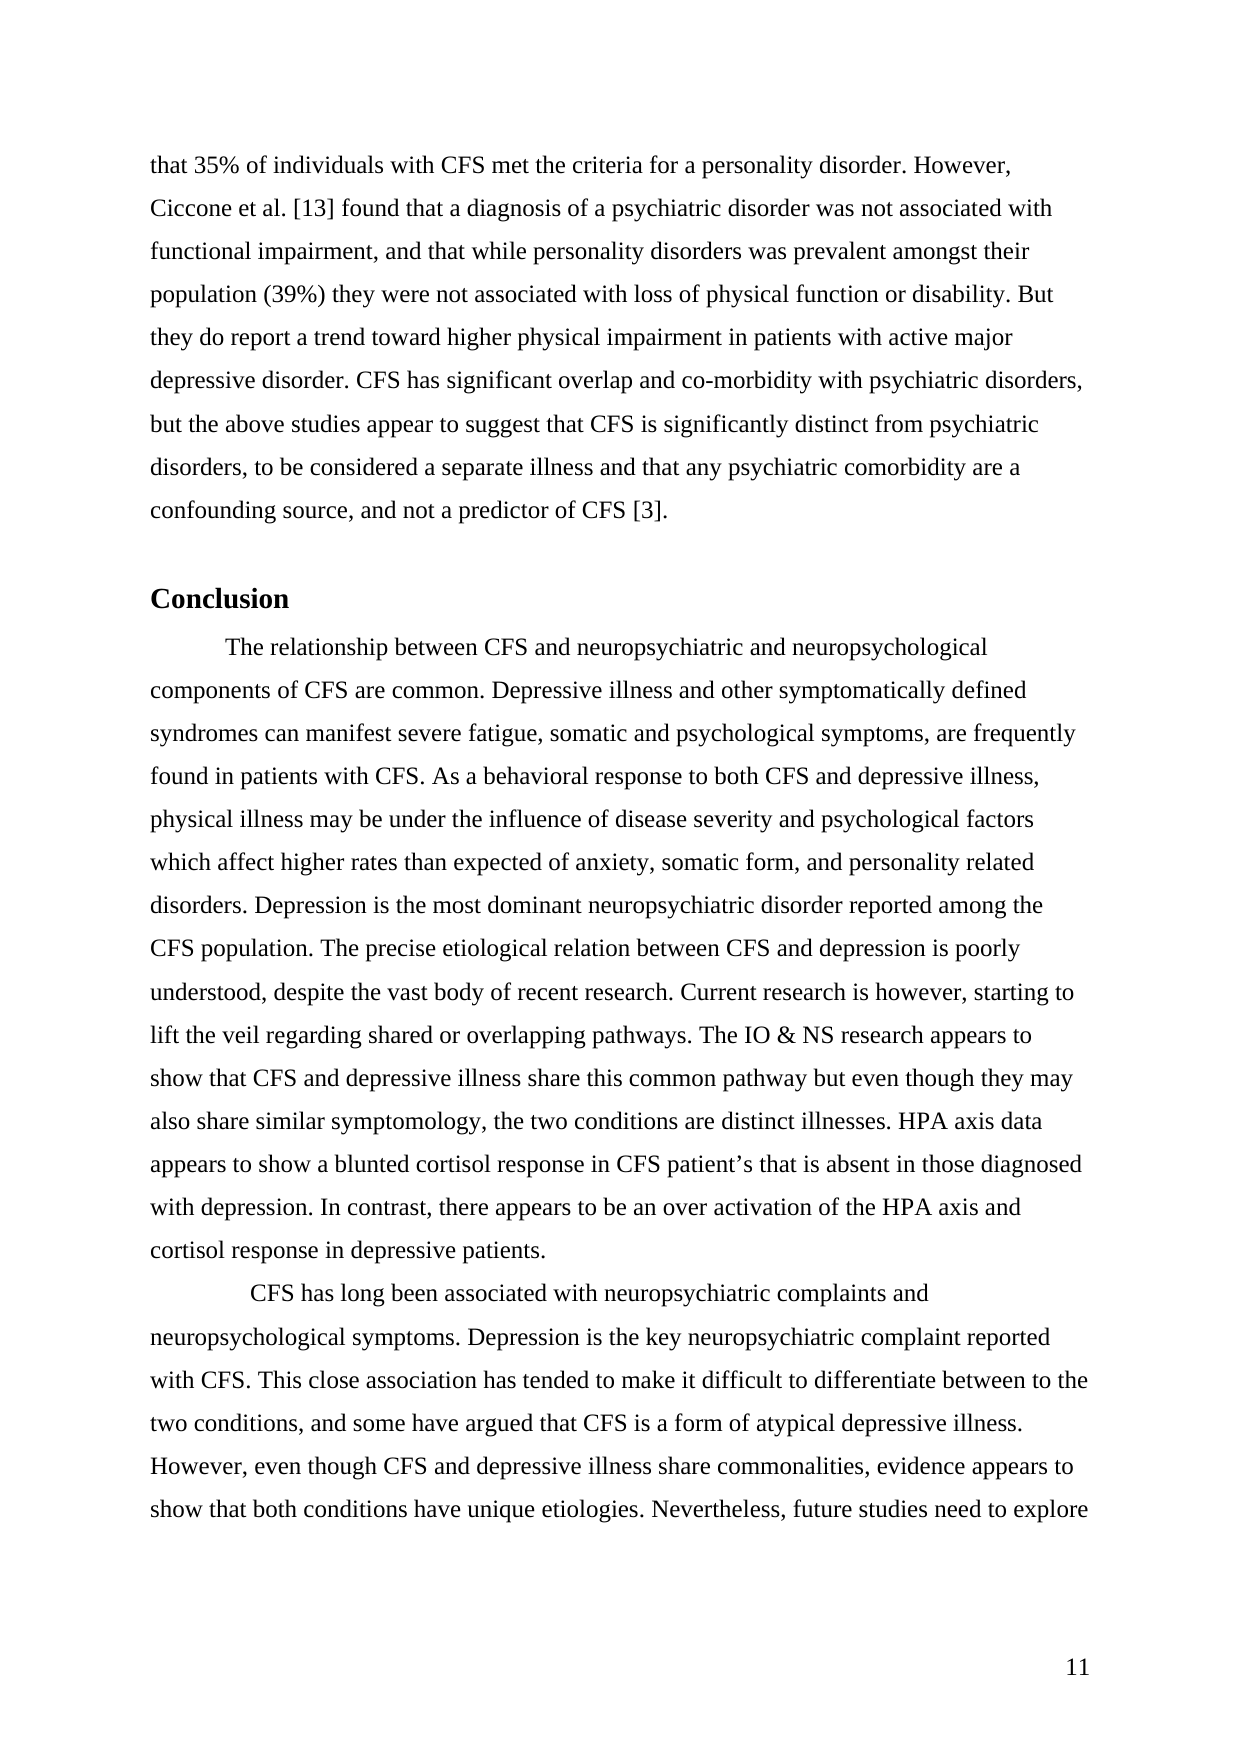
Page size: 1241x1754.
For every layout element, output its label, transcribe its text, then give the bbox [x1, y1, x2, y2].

text The relationship between CFS and neuropsychiatric and neuropsychological components of CFS are common. Depressive illness and other symptomatically defined syndromes can manifest severe fatigue, somatic and psychological symptoms, are frequently found in patients with CFS. As a behavioral response to both CFS and depressive illness, physical illness may be under the influence of disease severity and psychological factors which affect higher rates than expected of anxiety, somatic form, and personality related disorders. Depression is the most dominant neuropsychiatric disorder reported among the CFS population. The precise etiological relation between CFS and depression is poorly understood, despite the vast body of recent research. Current research is however, starting to lift the veil regarding shared or overlapping pathways. The IO & NS research appears to show that CFS and depressive illness share this common pathway but even though they may also share similar symptomology, the two conditions are distinct illnesses. HPA axis data appears to show a blunted cortisol response in CFS patient’s that is absent in those diagnosed with depression. In contrast, there appears to be an over activation of the HPA axis and cortisol response in depressive patients. [150, 632, 1090, 1264]
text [150, 1278, 1090, 1523]
text Conclusion [150, 581, 1090, 615]
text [150, 150, 1090, 524]
